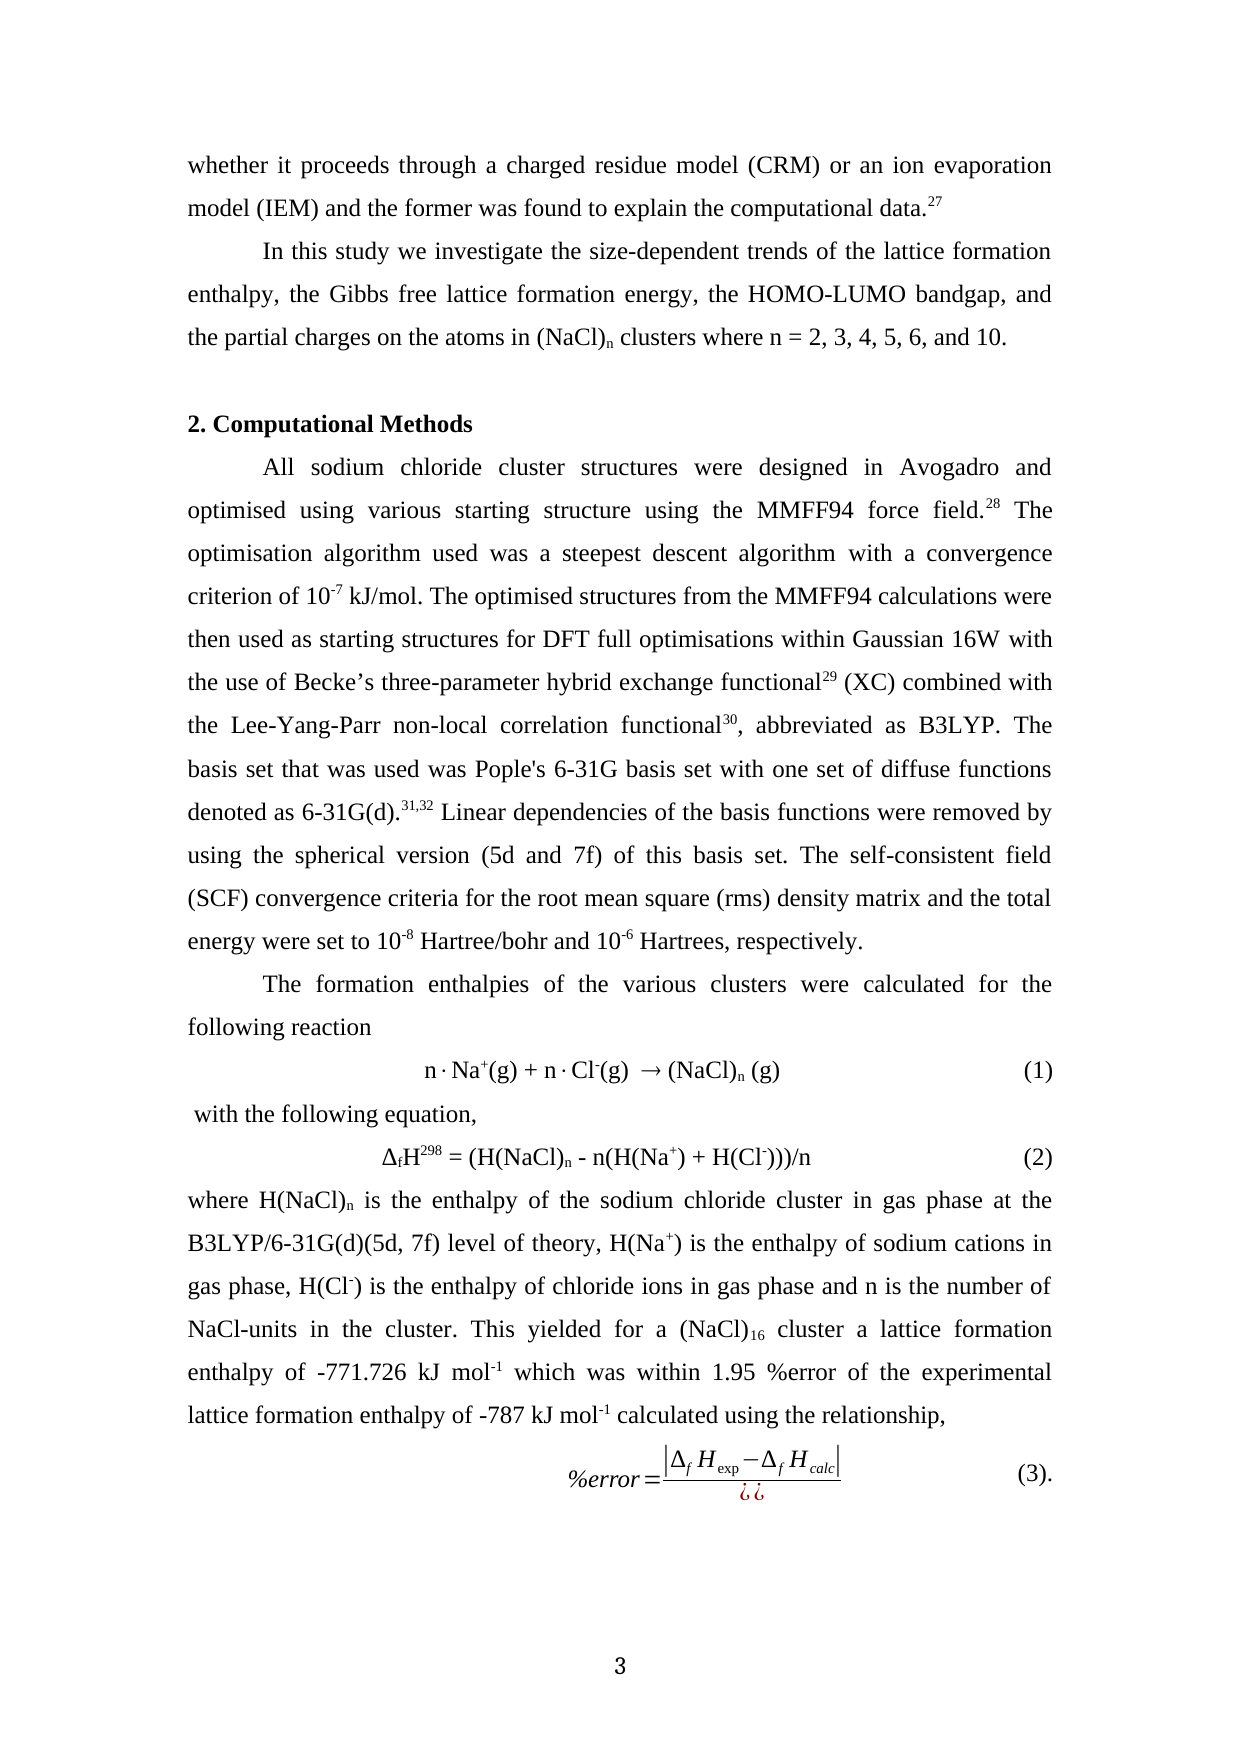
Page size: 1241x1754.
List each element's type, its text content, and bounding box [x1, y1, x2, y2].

text (3). [187, 1444, 1053, 1502]
text In this study we investigate the size-dependent trends of the lattice formation enthalpy, the Gibbs free lattice formation energy, the HOMO-LUMO bandgap, and the partial charges on the atoms in (NaCl)n clusters where n = 2, 3, 4, 5, 6, and 10. [187, 236, 1053, 351]
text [187, 150, 1053, 222]
text ΔfH298 = (H(NaCl)n - n(H(Na+) + H(Cl-)))/n (2) [187, 1142, 1053, 1171]
text The formation enthalpies of the various clusters were calculated for the following reaction [187, 969, 1053, 1041]
text 2. Computational Methods [187, 409, 1053, 437]
text with the following equation, [187, 1099, 1053, 1127]
text where H(NaCl)n is the enthalpy of the sodium chloride cluster in gas phase at the B3LYP/6-31G(d)(5d, 7f) level of theory, H(Na+) is the enthalpy of sodium cations in gas phase, H(Cl-) is the enthalpy of chloride ions in gas phase and n is the number of NaCl-units in the cluster. This yielded for a (NaCl)16 cluster a lattice formation enthalpy of -771.726 kJ mol-1 which was within 1.95 %error of the experimental lattice formation enthalpy of -787 kJ mol-1 calculated using the relationship, [187, 1185, 1053, 1429]
text All sodium chloride cluster structures were designed in Avogadro and optimised using various starting structure using the MMFF94 force field.28 The optimisation algorithm used was a steepest descent algorithm with a convergence criterion of 10-7 kJ/mol. The optimised structures from the MMFF94 calculations were then used as starting structures for DFT full optimisations within Gaussian 16W with the use of Becke’s three-parameter hybrid exchange functional29 (XC) combined with the Lee-Yang-Parr non-local correlation functional30, abbreviated as B3LYP. The basis set that was used was Pople's 6-31G basis set with one set of diffuse functions denoted as 6-31G(d).31,32 Linear dependencies of the basis functions were removed by using the spherical version (5d and 7f) of this basis set. The self-consistent field (SCF) convergence criteria for the root mean square (rms) density matrix and the total energy were set to 10-8 Hartree/bohr and 10-6 Hartrees, respectively. [187, 452, 1053, 955]
text nNa+(g) + nCl-(g) (NaCl)n (g) (1) [187, 1056, 1053, 1084]
